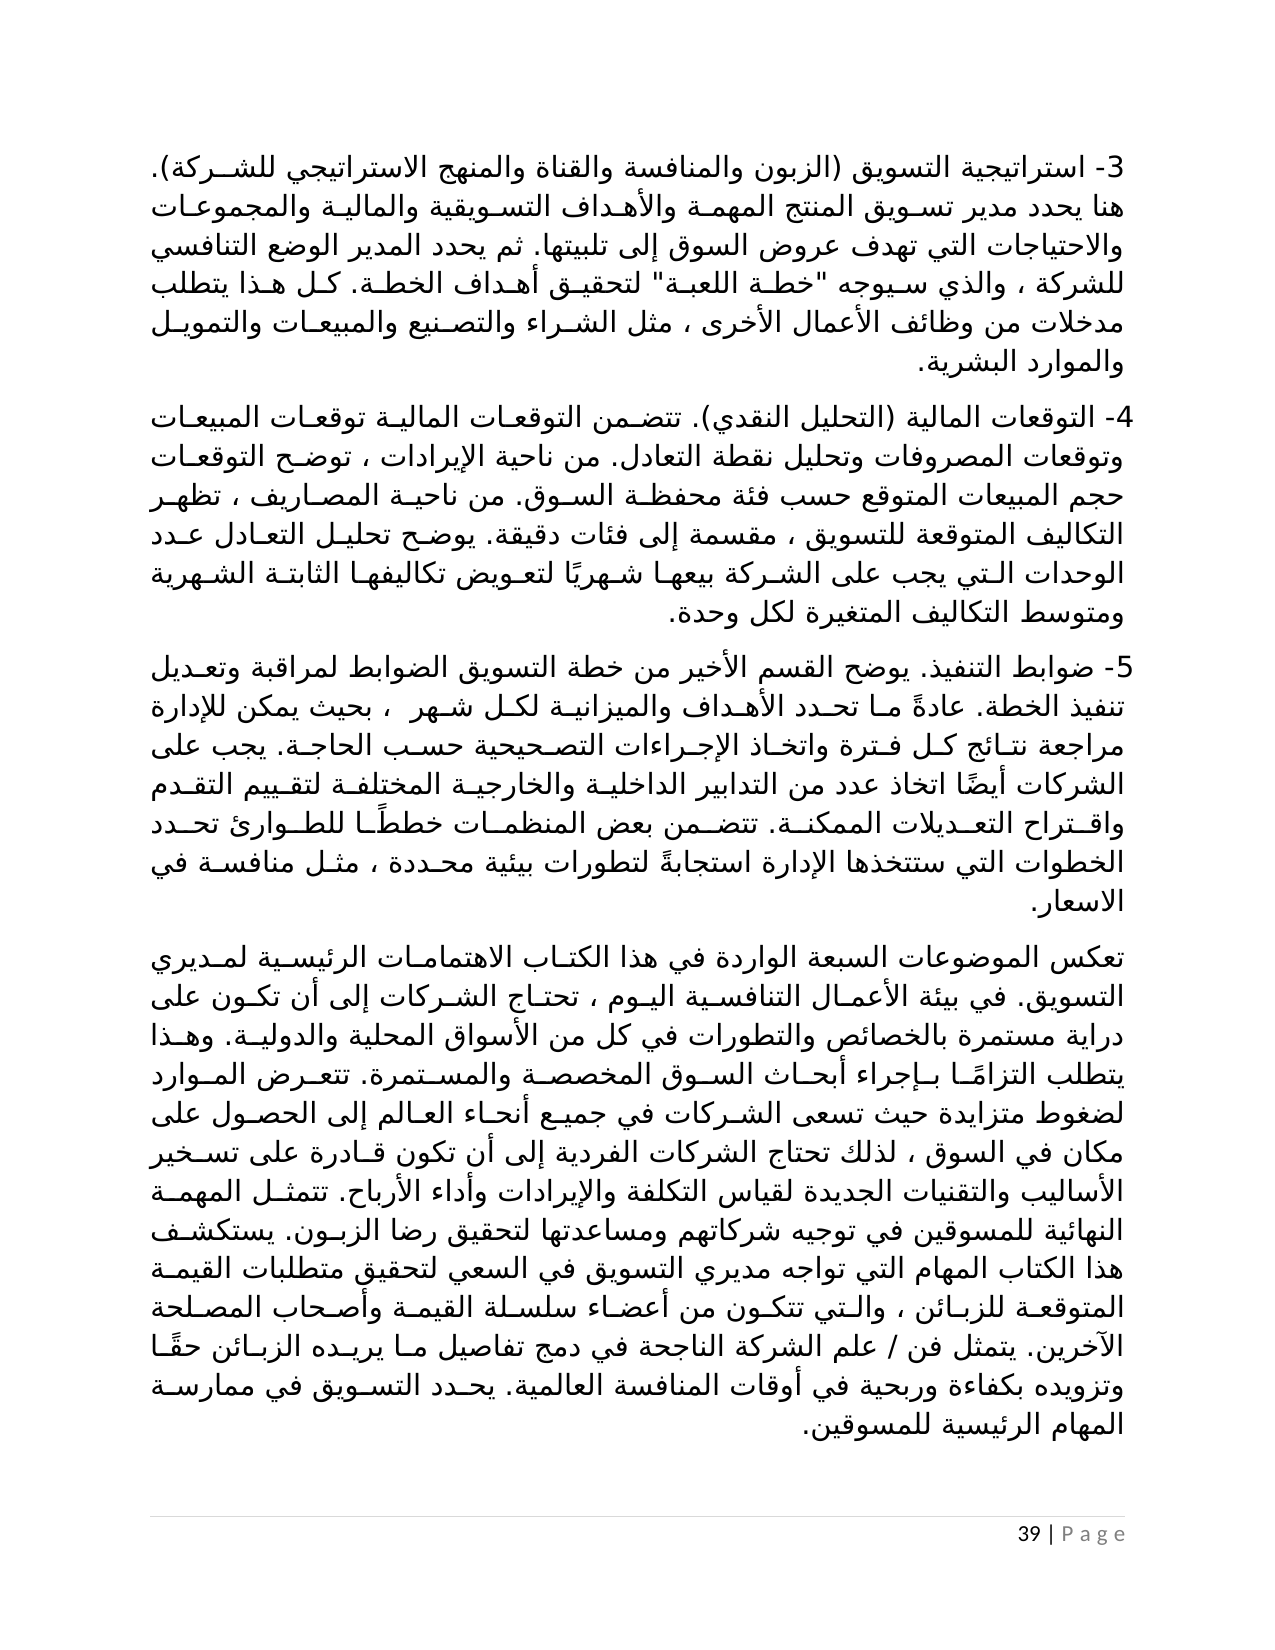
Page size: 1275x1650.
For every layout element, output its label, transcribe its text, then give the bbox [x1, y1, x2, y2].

text 5- ضوابط التنفيذ. يوضح القسم الأخير من خطة التسويق الضوابط لمراقبة وتعديل تنفيذ الخطة. عادةً ما تحدد الأهداف والميزانية لكل شهر ، بحيث يمكن للإدارة مراجعة نتائج كل فترة واتخاذ الإجراءات التصحيحية حسب الحاجة. يجب على الشركات أيضًا اتخاذ عدد من التدابير الداخلية والخارجية المختلفة لتقييم التقدم واقتراح التعديلات الممكنة. تتضمن بعض المنظمات خططًا للطوارئ تحدد الخطوات التي ستتخذها الإدارة استجابةً لتطورات بيئية محددة ، مثل منافسة في الاسعار. [150, 651, 1134, 918]
text 4- التوقعات المالية (التحليل النقدي). تتضمن التوقعات المالية توقعات المبيعات وتوقعات المصروفات وتحليل نقطة التعادل. من ناحية الإيرادات ، توضح التوقعات حجم المبيعات المتوقع حسب فئة محفظة السوق. من ناحية المصاريف ، تظهر التكاليف المتوقعة للتسويق ، مقسمة إلى فئات دقيقة. يوضح تحليل التعادل عدد الوحدات التي يجب على الشركة بيعها شهريًا لتعويض تكاليفها الثابتة الشهرية ومتوسط ​​التكاليف المتغيرة لكل وحدة. [150, 400, 1134, 629]
text 3- استراتيجية التسويق (الزبون والمنافسة والقناة والمنهج الاستراتيجي للشركة). هنا يحدد مدير تسويق المنتج المهمة والأهداف التسويقية والمالية والمجموعات والاحتياجات التي تهدف عروض السوق إلى تلبيتها. ثم يحدد المدير الوضع التنافسي للشركة ، والذي سيوجه "خطة اللعبة" لتحقيق أهداف الخطة. كل هذا يتطلب مدخلات من وظائف الأعمال الأخرى ، مثل الشراء والتصنيع والمبيعات والتمويل والموارد البشرية. [150, 150, 1125, 379]
text تعكس الموضوعات السبعة الواردة في هذا الكتاب الاهتمامات الرئيسية لمديري التسويق. في بيئة الأعمال التنافسية اليوم ، تحتاج الشركات إلى أن تكون على دراية مستمرة بالخصائص والتطورات في كل من الأسواق المحلية والدولية. وهذا يتطلب التزامًا بإجراء أبحاث السوق المخصصة والمستمرة. تتعرض الموارد لضغوط متزايدة حيث تسعى الشركات في جميع أنحاء العالم إلى الحصول على مكان في السوق ، لذلك تحتاج الشركات الفردية إلى أن تكون قادرة على تسخير الأساليب والتقنيات الجديدة لقياس التكلفة والإيرادات وأداء الأرباح. تتمثل المهمة النهائية للمسوقين في توجيه شركاتهم ومساعدتها لتحقيق رضا الزبون. يستكشف هذا الكتاب المهام التي تواجه مديري التسويق في السعي لتحقيق متطلبات القيمة المتوقعة للزبائن ، والتي تتكون من أعضاء سلسلة القيمة وأصحاب المصلحة الآخرين. يتمثل فن / علم الشركة الناجحة في دمج تفاصيل ما يريده الزبائن حقًا وتزويده بكفاءة وربحية في أوقات المنافسة العالمية. يحدد التسويق في ممارسة المهام الرئيسية للمسوقين. [150, 940, 1134, 1442]
